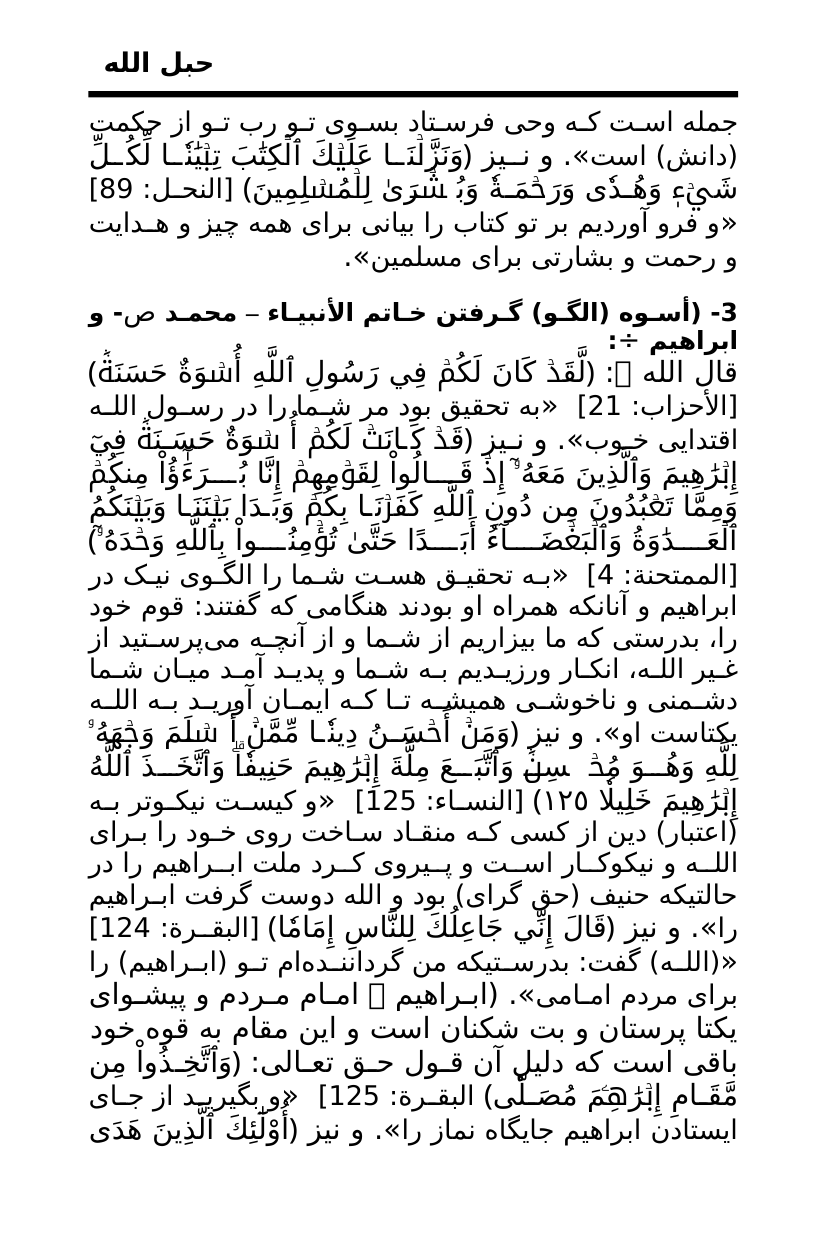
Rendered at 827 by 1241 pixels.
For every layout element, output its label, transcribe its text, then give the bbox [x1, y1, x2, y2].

text 3- (أسوه (الگو) گرفتن خاتم الأنبیاء – محمد ص- و ابراهیم ÷: [89, 299, 738, 356]
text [89, 356, 738, 1146]
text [89, 106, 738, 274]
